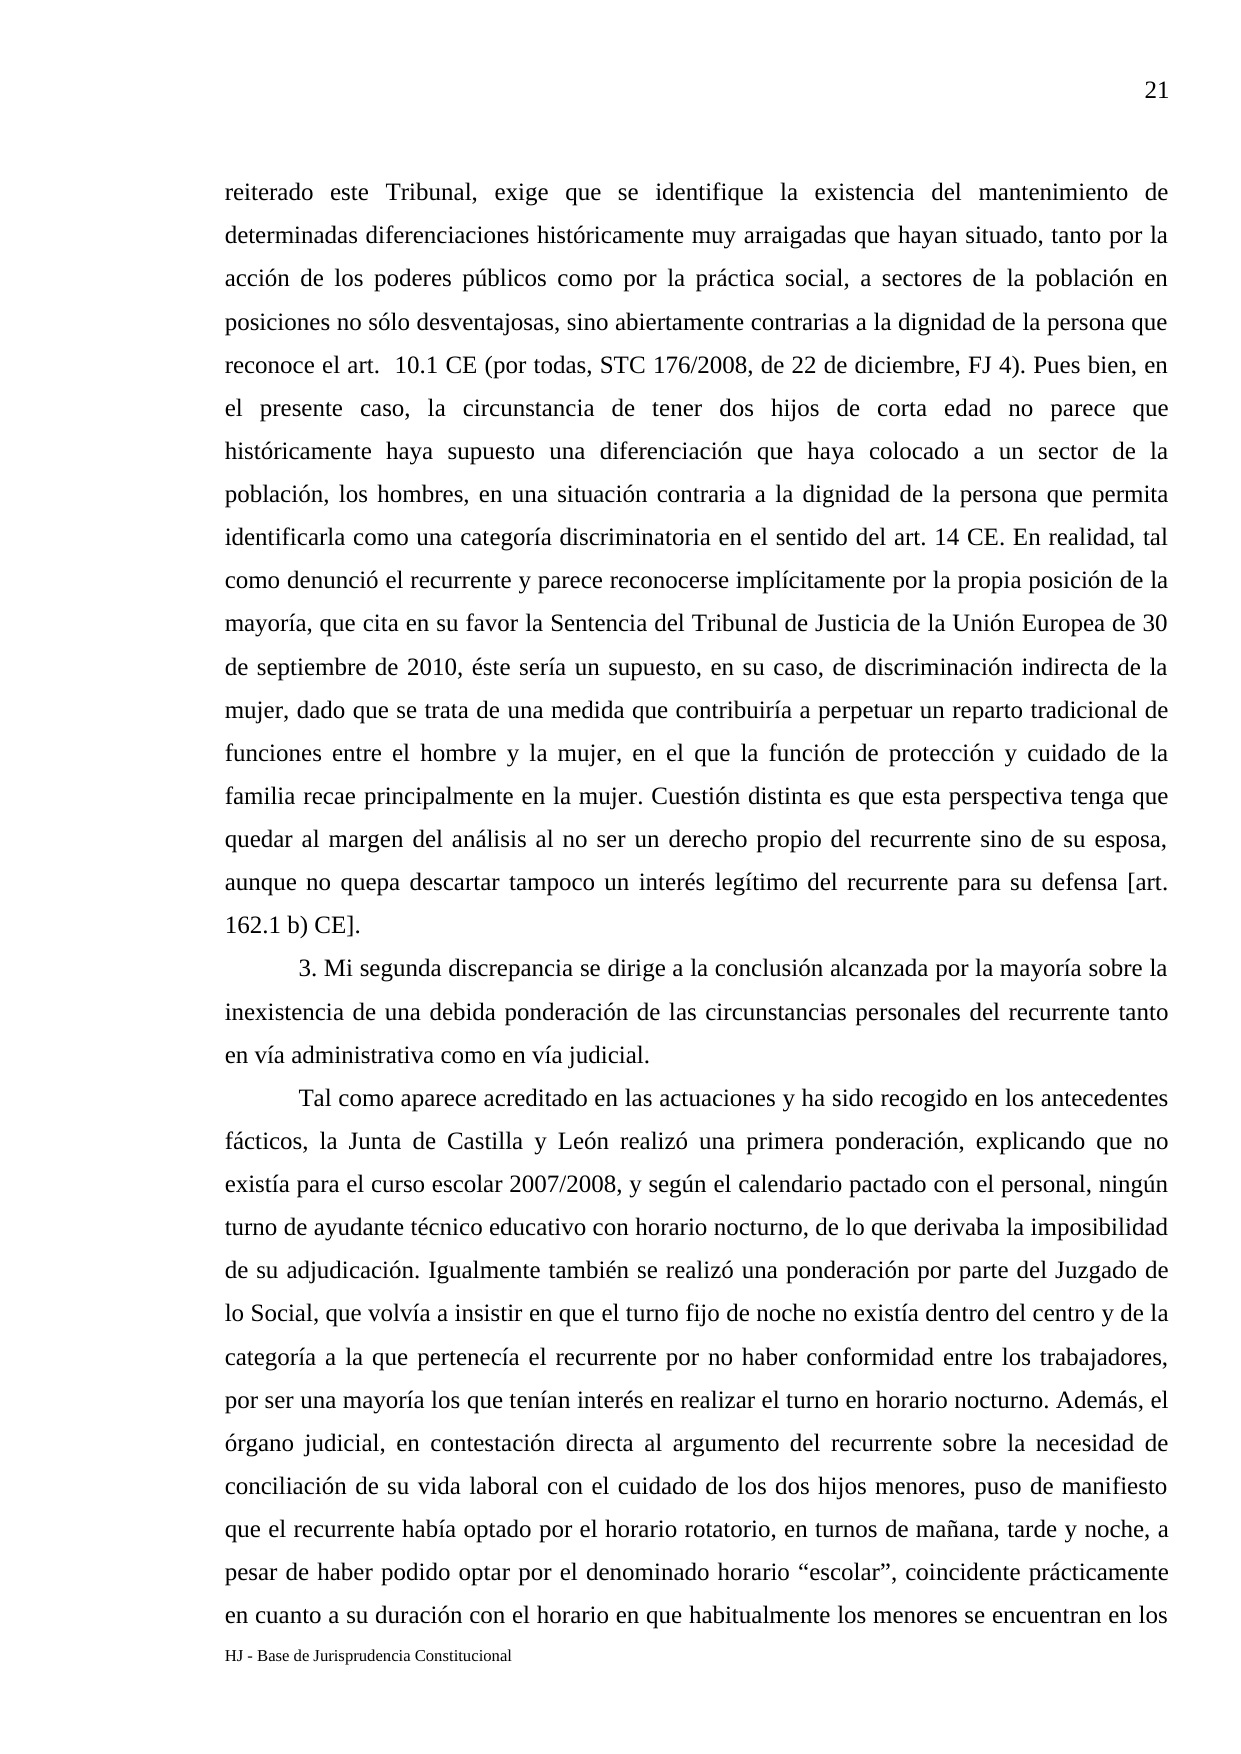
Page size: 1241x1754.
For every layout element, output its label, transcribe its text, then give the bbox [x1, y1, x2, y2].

text 3. Mi segunda discrepancia se dirige a la conclusión alcanzada por la mayoría sobre la inexistencia de una debida ponderación de las circunstancias personales del recurrente tanto en vía administrativa como en vía judicial. [224, 953, 1169, 1068]
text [224, 177, 1169, 939]
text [224, 1083, 1169, 1629]
